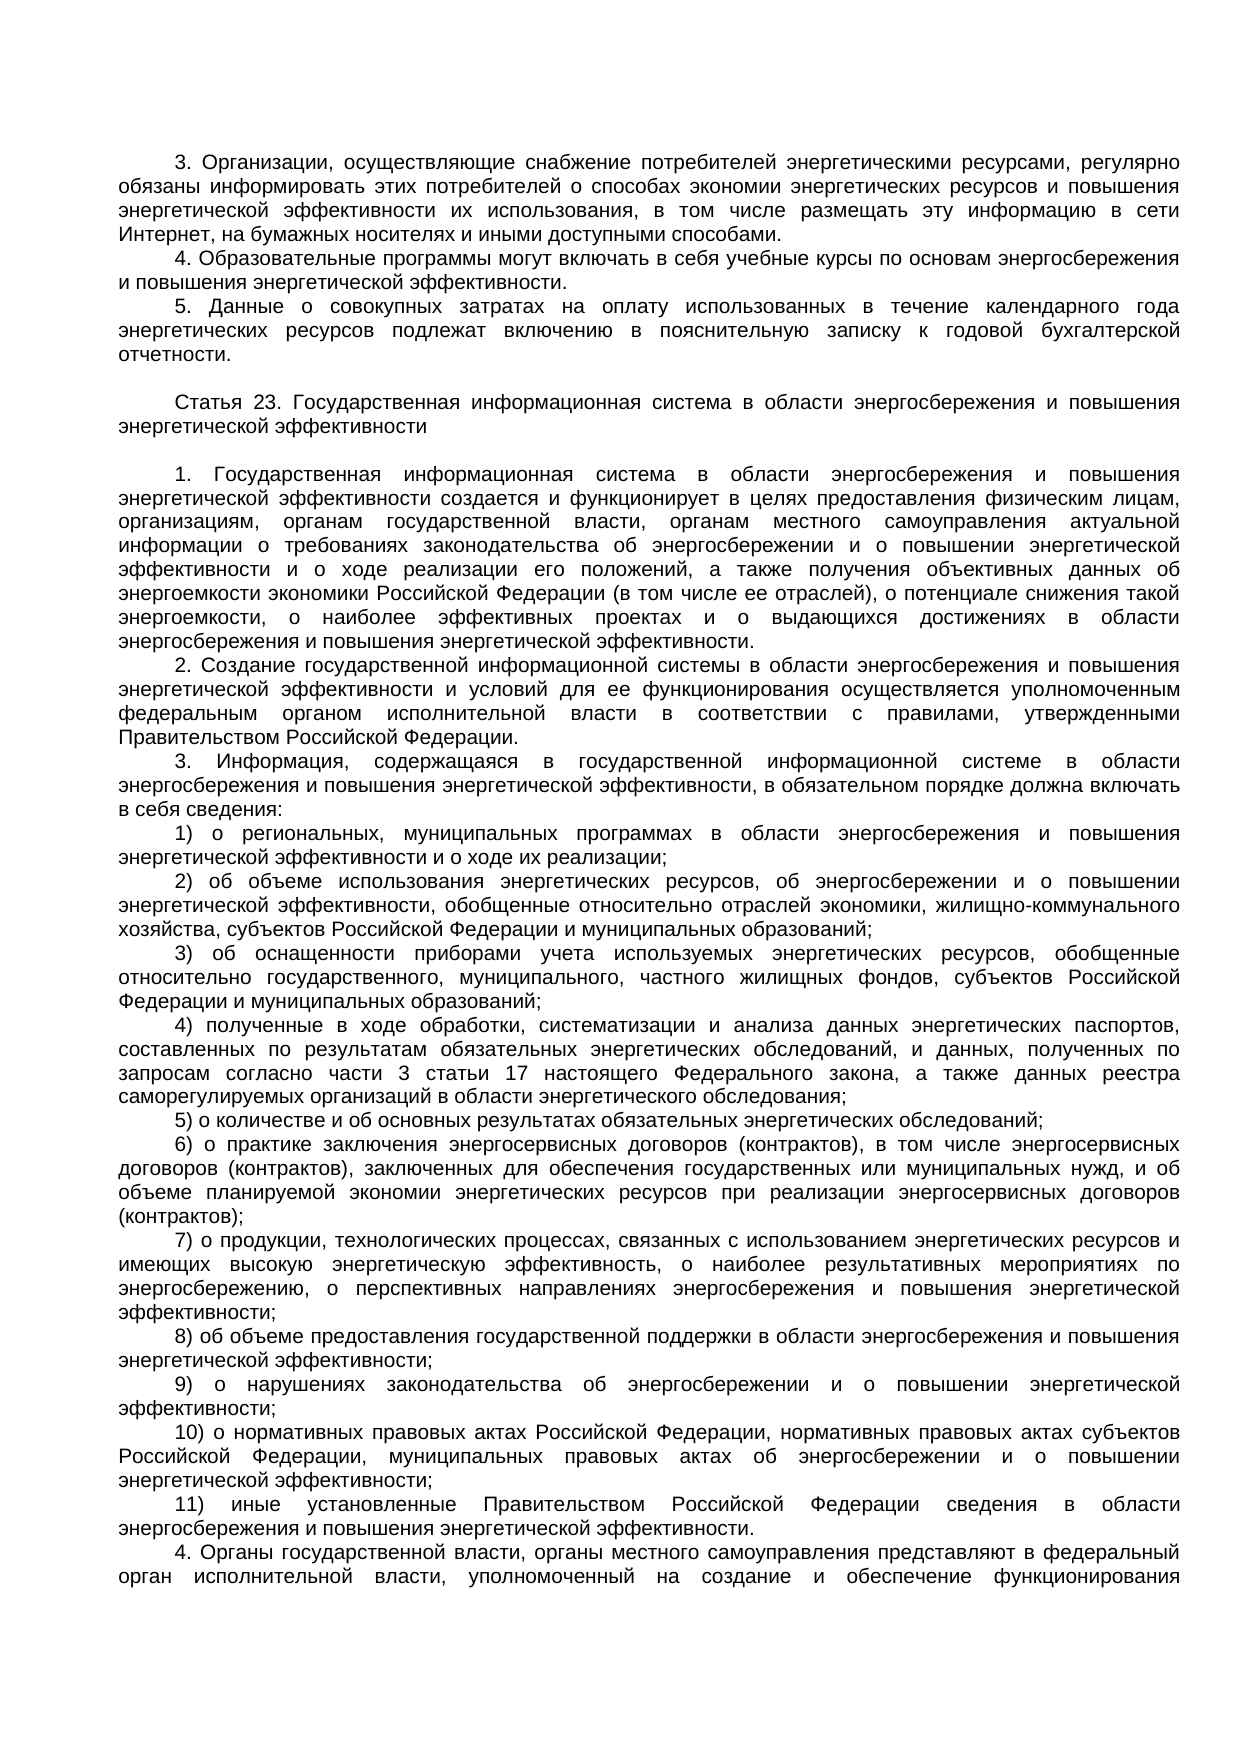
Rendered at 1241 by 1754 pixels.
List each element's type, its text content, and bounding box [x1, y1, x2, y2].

text 10) о нормативных правовых актах Российской Федерации, нормативных правовых актах субъектов Российской Федерации, муниципальных правовых актах об энергосбережении и о повышении энергетической эффективности; [118, 1420, 1181, 1492]
text 2) об объеме использования энергетических ресурсов, об энергосбережении и о повышении энергетической эффективности, обобщенные относительно отраслей экономики, жилищно-коммунального хозяйства, субъектов Российской Федерации и муниципальных образований; [118, 869, 1181, 941]
text 4. Образовательные программы могут включать в себя учебные курсы по основам энергосбережения и повышения энергетической эффективности. [118, 246, 1181, 294]
text 3. Информация, содержащаяся в государственной информационной системе в области энергосбережения и повышения энергетической эффективности, в обязательном порядке должна включать в себя сведения: [118, 749, 1181, 821]
text 5) о количестве и об основных результатах обязательных энергетических обследований; [118, 1108, 1181, 1132]
text 3. Организации, осуществляющие снабжение потребителей энергетическими ресурсами, регулярно обязаны информировать этих потребителей о способах экономии энергетических ресурсов и повышения энергетической эффективности их использования, в том числе размещать эту информацию в сети Интернет, на бумажных носителях и иными доступными способами. [118, 150, 1181, 246]
text 1) о региональных, муниципальных программах в области энергосбережения и повышения энергетической эффективности и о ходе их реализации; [118, 821, 1181, 869]
text 3) об оснащенности приборами учета используемых энергетических ресурсов, обобщенные относительно государственного, муниципального, частного жилищных фондов, субъектов Российской Федерации и муниципальных образований; [118, 941, 1181, 1012]
text Статья 23. Государственная информационная система в области энергосбережения и повышения энергетической эффективности [118, 389, 1181, 437]
text 6) о практике заключения энергосервисных договоров (контрактов), в том числе энергосервисных договоров (контрактов), заключенных для обеспечения государственных или муниципальных нужд, и об объеме планируемой экономии энергетических ресурсов при реализации энергосервисных договоров (контрактов); [118, 1132, 1181, 1228]
text 1. Государственная информационная система в области энергосбережения и повышения энергетической эффективности создается и функционирует в целях предоставления физическим лицам, организациям, органам государственной власти, органам местного самоуправления актуальной информации о требованиях законодательства об энергосбережении и о повышении энергетической эффективности и о ходе реализации его положений, а также получения объективных данных об энергоемкости экономики Российской Федерации (в том числе ее отраслей), о потенциале снижения такой энергоемкости, о наиболее эффективных проектах и о выдающихся достижениях в области энергосбережения и повышения энергетической эффективности. [118, 461, 1181, 653]
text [118, 1539, 1181, 1587]
text 9) о нарушениях законодательства об энергосбережении и о повышении энергетической эффективности; [118, 1372, 1181, 1420]
text 2. Создание государственной информационной системы в области энергосбережения и повышения энергетической эффективности и условий для ее функционирования осуществляется уполномоченным федеральным органом исполнительной власти в соответствии с правилами, утвержденными Правительством Российской Федерации. [118, 653, 1181, 749]
text 7) о продукции, технологических процессах, связанных с использованием энергетических ресурсов и имеющих высокую энергетическую эффективность, о наиболее результативных мероприятиях по энергосбережению, о перспективных направлениях энергосбережения и повышения энергетической эффективности; [118, 1228, 1181, 1324]
text 11) иные установленные Правительством Российской Федерации сведения в области энергосбережения и повышения энергетической эффективности. [118, 1492, 1181, 1539]
text 5. Данные о совокупных затратах на оплату использованных в течение календарного года энергетических ресурсов подлежат включению в пояснительную записку к годовой бухгалтерской отчетности. [118, 294, 1181, 366]
text 4) полученные в ходе обработки, систематизации и анализа данных энергетических паспортов, составленных по результатам обязательных энергетических обследований, и данных, полученных по запросам согласно части 3 статьи 17 настоящего Федерального закона, а также данных реестра саморегулируемых организаций в области энергетического обследования; [118, 1012, 1181, 1108]
text 8) об объеме предоставления государственной поддержки в области энергосбережения и повышения энергетической эффективности; [118, 1324, 1181, 1372]
